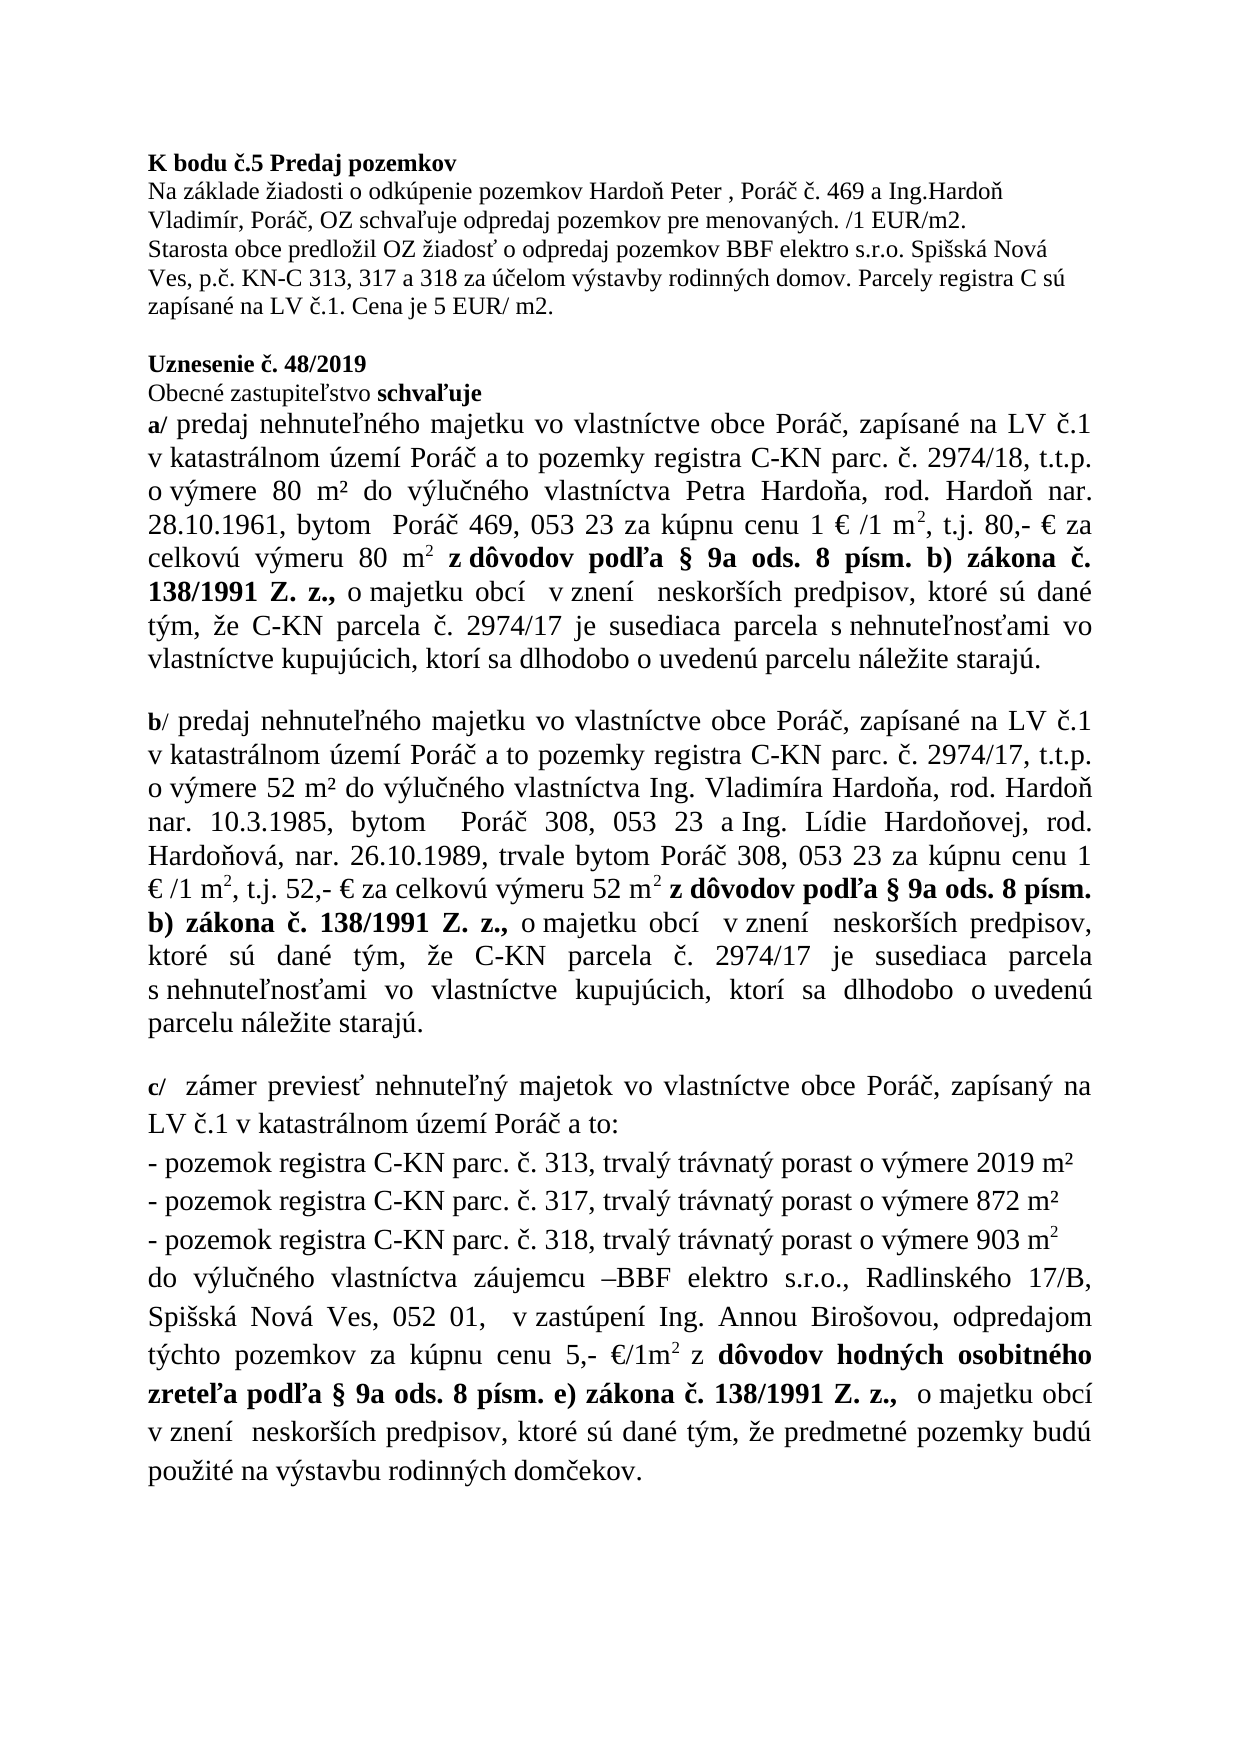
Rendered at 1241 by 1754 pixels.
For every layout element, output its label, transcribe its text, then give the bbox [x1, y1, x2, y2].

text a/ predaj nehnuteľného majetku vo vlastníctve obce Poráč, zapísané na LV č.1 v katastrálnom území Poráč a to pozemky registra C-KN parc. č. 2974/18, t.t.p. o výmere 80 m² do výlučného vlastníctva Petra Hardoňa, rod. Hardoň nar. 28.10.1961, bytom Poráč 469, 053 23 za kúpnu cenu 1 € /1 m2, t.j. 80,- € za celkovú výmeru 80 m2 z dôvodov podľa § 9a ods. 8 písm. b) zákona č. 138/1991 Z. z., o majetku obcí v znení neskorších predpisov, ktoré sú dané tým, že C-KN parcela č. 2974/17 je susediaca parcela s nehnuteľnosťami vo vlastníctve kupujúcich, ktorí sa dlhodobo o uvedenú parcelu náležite starajú. [148, 406, 1093, 675]
text Obecné zastupiteľstvo schvaľuje [148, 378, 1093, 406]
text Starosta obce predložil OZ žiadosť o odpredaj pozemkov BBF elektro s.r.o. Spišská Nová Ves, p.č. KN-C 313, 317 a 318 za účelom výstavby rodinných domov. Parcely registra C sú zapísané na LV č.1. Cena je 5 EUR/ m2. [148, 234, 1093, 320]
text - pozemok registra C-KN parc. č. 317, trvalý trávnatý porast o výmere 872 m² [148, 1183, 1093, 1217]
text Na základe žiadosti o odkúpenie pozemkov Hardoň Peter , Poráč č. 469 a Ing.Hardoň Vladimír, Poráč, OZ schvaľuje odpredaj pozemkov pre menovaných. /1 EUR/m2. [148, 176, 1093, 234]
text - pozemok registra C-KN parc. č. 318, trvalý trávnatý porast o výmere 903 m2 [148, 1222, 1093, 1255]
text c/ zámer previesť nehnuteľný majetok vo vlastníctve obce Poráč, zapísaný na LV č.1 v katastrálnom území Poráč a to: [148, 1068, 1093, 1140]
text K bodu č.5 Predaj pozemkov [148, 148, 1093, 176]
text do výlučného vlastníctva záujemcu –BBF elektro s.r.o., Radlinského 17/B, Spišská Nová Ves, 052 01, v zastúpení Ing. Annou Birošovou, odpredajom týchto pozemkov za kúpnu cenu 5,- €/1m2 z dôvodov hodných osobitného zreteľa podľa § 9a ods. 8 písm. e) zákona č. 138/1991 Z. z., o majetku obcí v znení neskorších predpisov, ktoré sú dané tým, že predmetné pozemky budú použité na výstavbu rodinných domčekov. [148, 1260, 1093, 1487]
text - pozemok registra C-KN parc. č. 313, trvalý trávnatý porast o výmere 2019 m² [148, 1145, 1093, 1178]
text b/ predaj nehnuteľného majetku vo vlastníctve obce Poráč, zapísané na LV č.1 v katastrálnom území Poráč a to pozemky registra C-KN parc. č. 2974/17, t.t.p. o výmere 52 m² do výlučného vlastníctva Ing. Vladimíra Hardoňa, rod. Hardoň nar. 10.3.1985, bytom Poráč 308, 053 23 a Ing. Lídie Hardoňovej, rod. Hardoňová, nar. 26.10.1989, trvale bytom Poráč 308, 053 23 za kúpnu cenu 1 € /1 m2, t.j. 52,- € za celkovú výmeru 52 m2 z dôvodov podľa § 9a ods. 8 písm. b) zákona č. 138/1991 Z. z., o majetku obcí v znení neskorších predpisov, ktoré sú dané tým, že C-KN parcela č. 2974/17 je susediaca parcela s nehnuteľnosťami vo vlastníctve kupujúcich, ktorí sa dlhodobo o uvedenú parcelu náležite starajú. [148, 703, 1093, 1039]
text Uznesenie č. 48/2019 [148, 349, 1093, 378]
